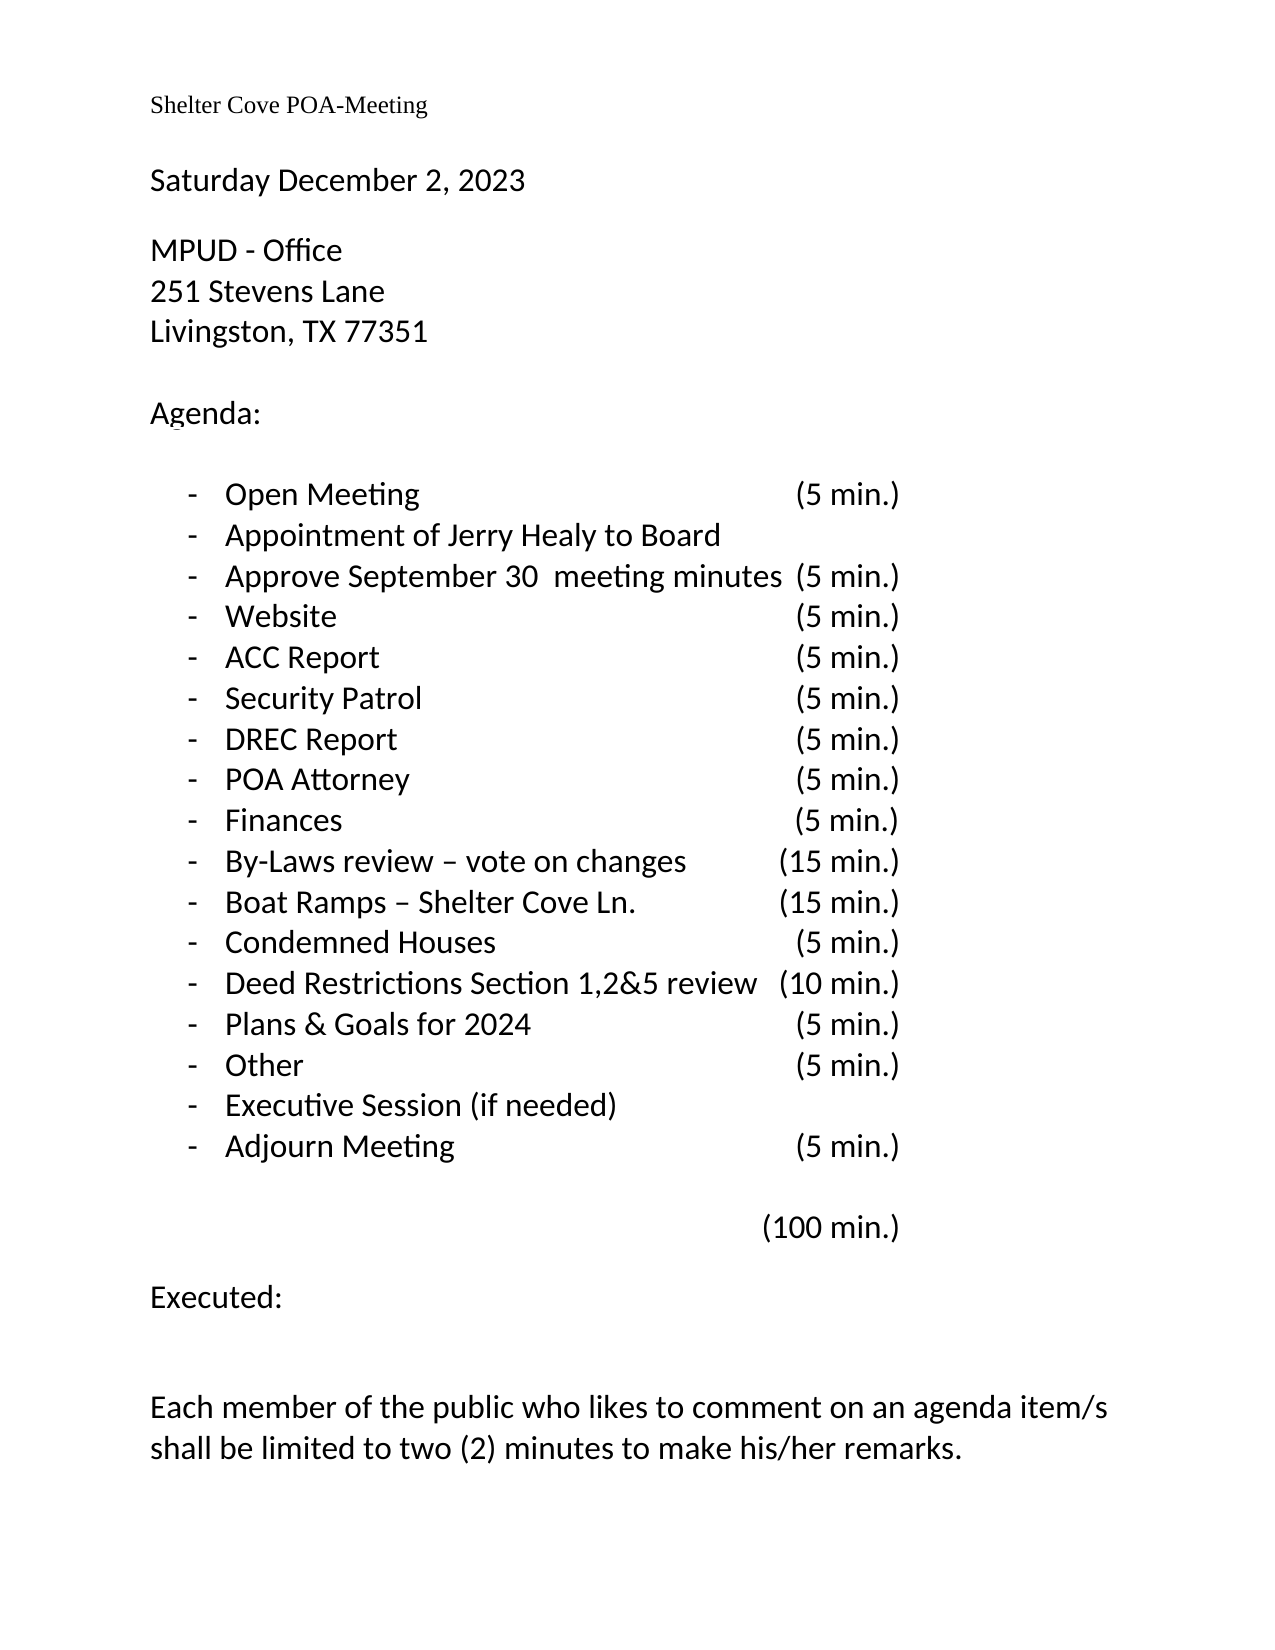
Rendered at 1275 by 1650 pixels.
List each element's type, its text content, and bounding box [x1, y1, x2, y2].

text Shelter Cove POA-Meeting [150, 90, 1125, 119]
list Adjourn Meeting (5 min.) [187, 1125, 1125, 1166]
text (100 min.) [150, 1206, 1125, 1247]
list Open Meeting (5 min.) [187, 473, 1125, 514]
list Appointment of Jerry Healy to Board [187, 514, 1125, 555]
list Executive Session (if needed) [187, 1084, 1125, 1125]
list Approve September 30 meeting minutes (5 min.) [187, 555, 1125, 596]
text Executed: [150, 1276, 1125, 1345]
list Website (5 min.) [187, 596, 1125, 636]
list DREC Report (5 min.) [187, 718, 1125, 758]
list Deed Restrictions Section 1,2&5 review (10 min.) [187, 962, 1125, 1003]
text Agenda: [150, 392, 1125, 433]
list POA Attorney (5 min.) [187, 758, 1125, 799]
list By-Laws review – vote on changes (15 min.) [187, 840, 1125, 881]
list ACC Report (5 min.) [187, 636, 1125, 677]
list Security Patrol (5 min.) [187, 677, 1125, 718]
text MPUD - Office [150, 229, 1125, 270]
text Each member of the public who likes to comment on an agenda item/s shall be limited to two (2) minutes to make his/her remarks. [150, 1345, 1125, 1468]
list Plans & Goals for 2024 (5 min.) [187, 1003, 1125, 1043]
text 251 Stevens Lane Livingston, TX 77351 [150, 270, 1125, 351]
list Condemned Houses (5 min.) [187, 921, 1125, 962]
list Boat Ramps – Shelter Cove Ln. (15 min.) [187, 881, 1125, 921]
list Finances (5 min.) [187, 799, 1125, 840]
list Other (5 min.) [187, 1043, 1125, 1084]
text Saturday December 2, 2023 [150, 159, 1125, 200]
